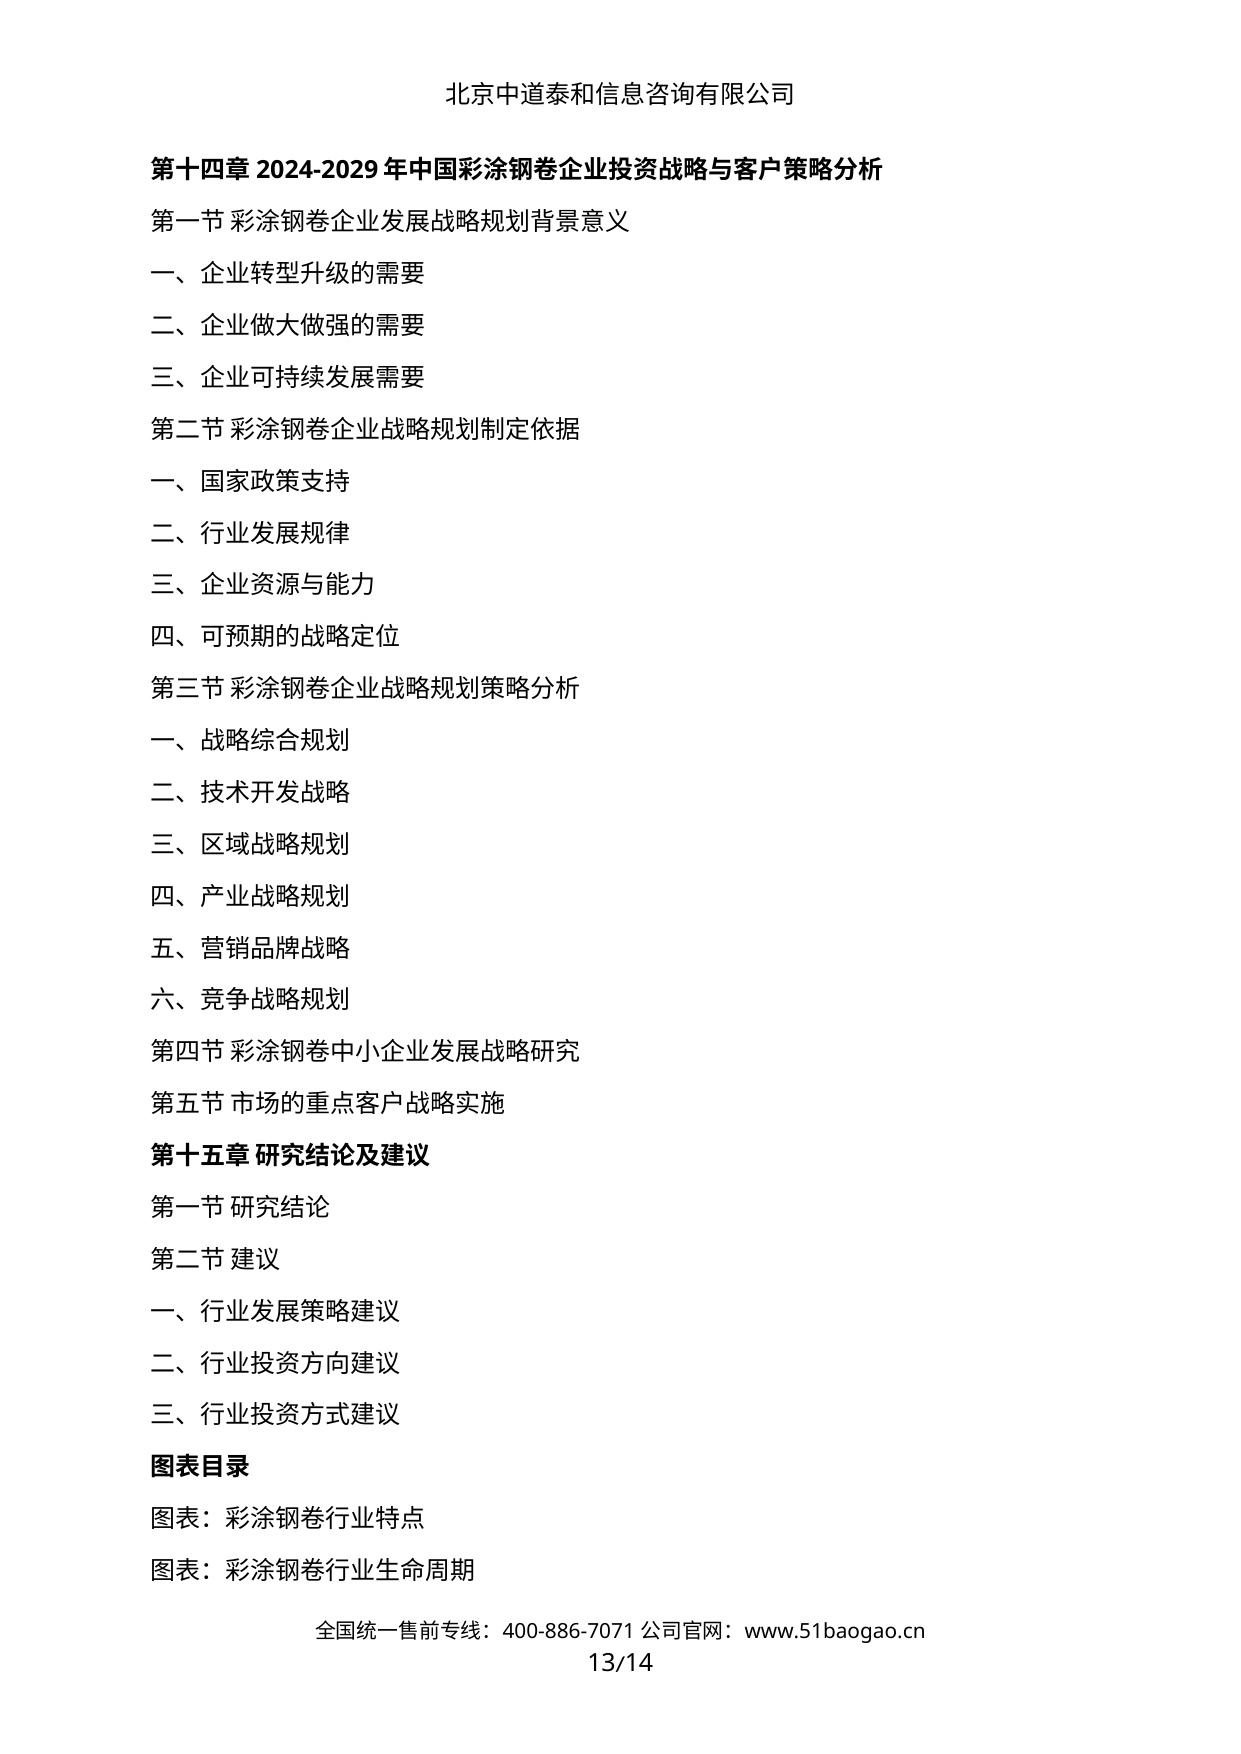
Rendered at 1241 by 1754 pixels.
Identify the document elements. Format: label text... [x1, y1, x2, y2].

text 二、行业投资方向建议 [150, 1343, 1090, 1379]
text 图表：彩涂钢卷行业生命周期 [150, 1551, 1090, 1587]
text 四、产业战略规划 [150, 876, 1090, 912]
text 第十五章 研究结论及建议 [150, 1136, 1090, 1172]
text 三、区域战略规划 [150, 824, 1090, 861]
text 第三节 彩涂钢卷企业战略规划策略分析 [150, 669, 1090, 705]
text 第一节 彩涂钢卷企业发展战略规划背景意义 [150, 202, 1090, 238]
text 第十四章 2024-2029年中国彩涂钢卷企业投资战略与客户策略分析 [150, 150, 1090, 186]
text 图表：彩涂钢卷行业特点 [150, 1499, 1090, 1535]
text 三、行业投资方式建议 [150, 1395, 1090, 1431]
text 图表目录 [150, 1447, 1090, 1483]
text 第五节 市场的重点客户战略实施 [150, 1084, 1090, 1120]
text 二、技术开发战略 [150, 772, 1090, 809]
text 第四节 彩涂钢卷中小企业发展战略研究 [150, 1032, 1090, 1068]
text 三、企业可持续发展需要 [150, 357, 1090, 394]
text 第一节 研究结论 [150, 1187, 1090, 1224]
text 二、行业发展规律 [150, 513, 1090, 549]
text 一、战略综合规划 [150, 721, 1090, 757]
text 五、营销品牌战略 [150, 928, 1090, 964]
text 一、行业发展策略建议 [150, 1291, 1090, 1327]
text 四、可预期的战略定位 [150, 617, 1090, 653]
text 一、国家政策支持 [150, 461, 1090, 497]
text 一、企业转型升级的需要 [150, 254, 1090, 290]
text 第二节 建议 [150, 1239, 1090, 1276]
text 六、竞争战略规划 [150, 980, 1090, 1016]
text 三、企业资源与能力 [150, 565, 1090, 601]
text 第二节 彩涂钢卷企业战略规划制定依据 [150, 409, 1090, 446]
text 二、企业做大做强的需要 [150, 306, 1090, 342]
